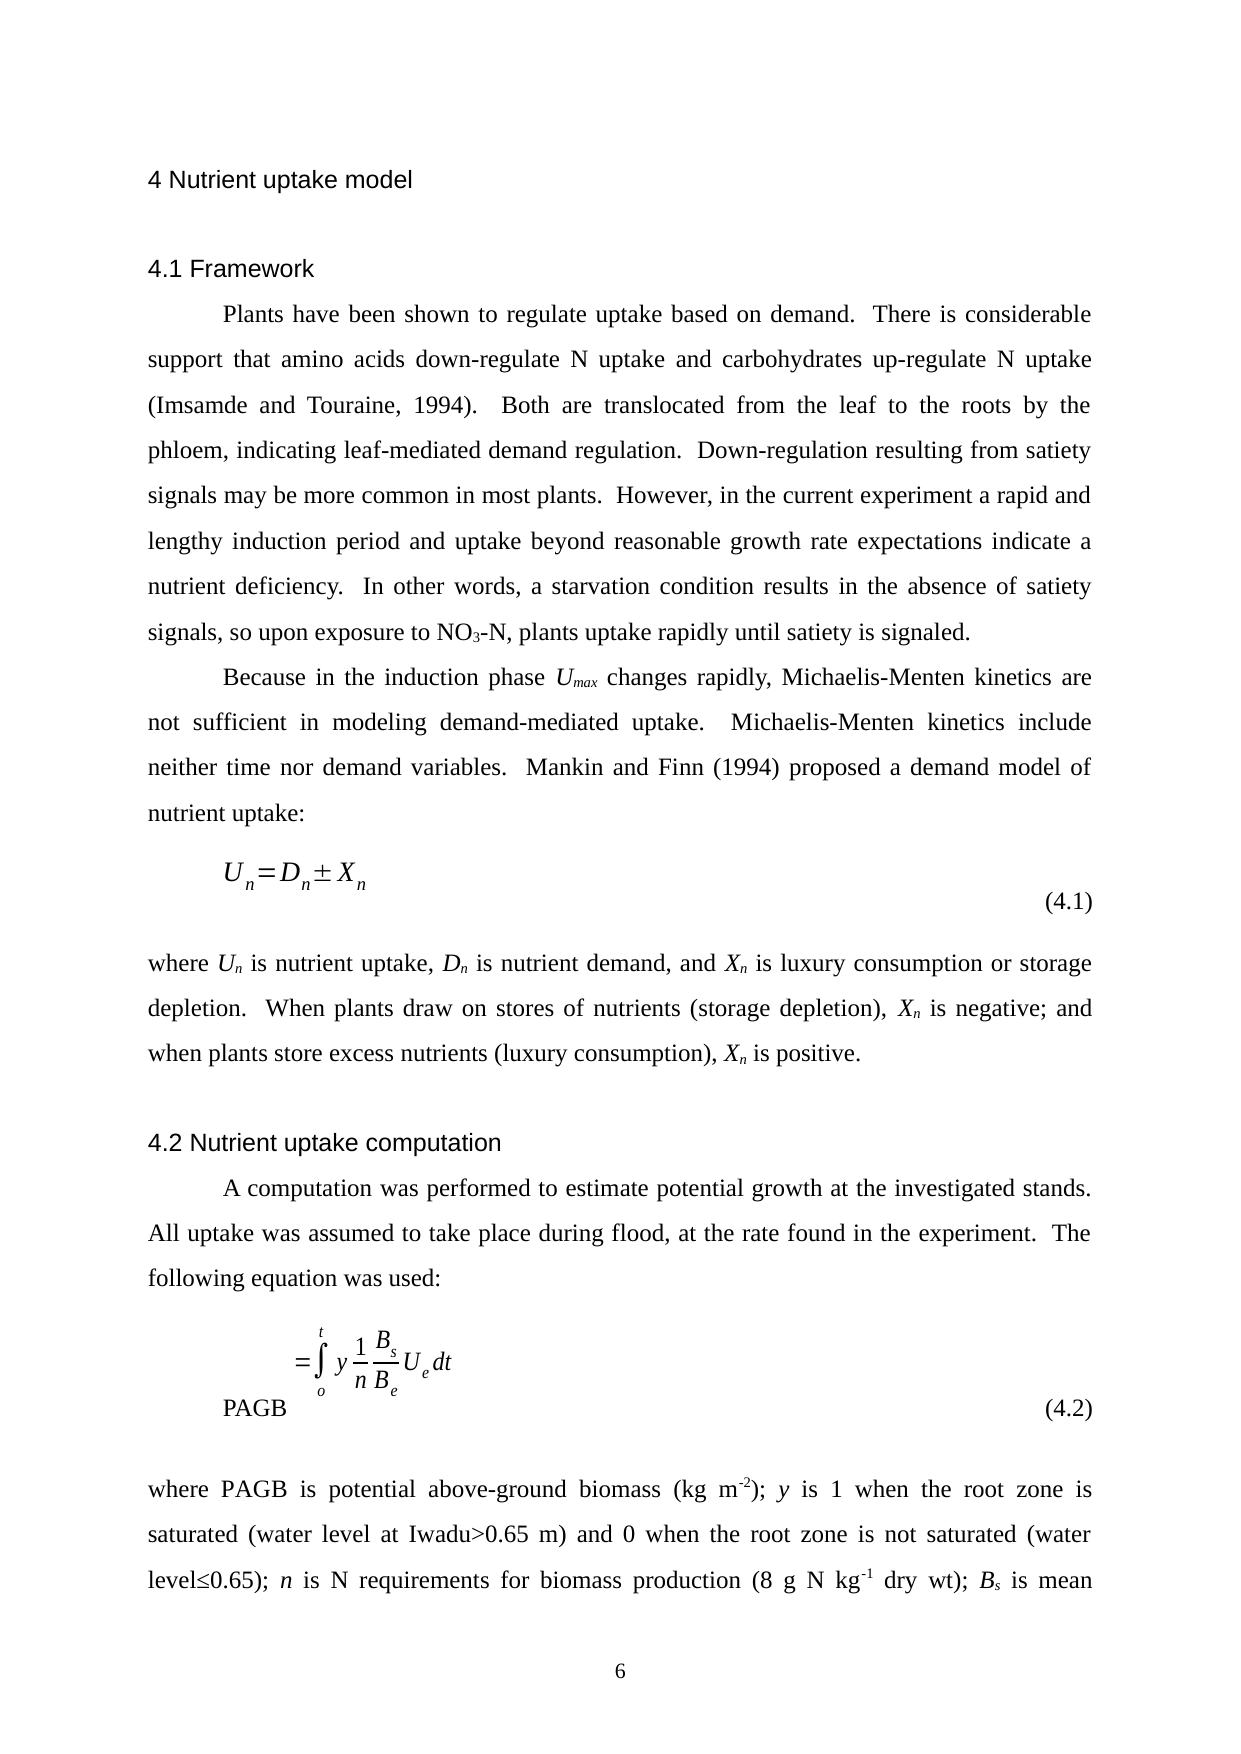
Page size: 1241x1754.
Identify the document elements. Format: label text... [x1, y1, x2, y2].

subtitle 4.2 Nutrient uptake computation [148, 1127, 1092, 1157]
text Plants have been shown to regulate uptake based on demand. There is considerable support that amino acids down-regulate N uptake and carbohydrates up-regulate N uptake (Imsamde and Touraine, 1994). Both are translocated from the leaf to the roots by the phloem, indicating leaf-mediated demand regulation. Down-regulation resulting from satiety signals may be more common in most plants. However, in the current experiment a rapid and lengthy induction period and uptake beyond reasonable growth rate expectations indicate a nutrient deficiency. In other words, a starvation condition results in the absence of satiety signals, so upon exposure to NO3-N, plants uptake rapidly until satiety is signaled. [148, 298, 1092, 646]
subtitle 4.1 Framework [148, 253, 1092, 284]
text PAGB (4.2) [148, 1322, 1092, 1444]
text Because in the induction phase Umax changes rapidly, Michaelis-Menten kinetics are not sufficient in modeling demand-mediated uptake. Michaelis-Menten kinetics include neither time nor demand variables. Mankin and Finn (1994) proposed a demand model of nutrient uptake: [148, 661, 1092, 827]
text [148, 1473, 1092, 1594]
text (4.1) [148, 857, 1092, 917]
subtitle 4 Nutrient uptake model [148, 164, 1092, 194]
text where Un is nutrient uptake, Dn is nutrient demand, and Xn is luxury consumption or storage depletion. When plants draw on stores of nutrients (storage depletion), Xn is negative; and when plants store excess nutrients (luxury consumption), Xn is positive. [148, 947, 1092, 1068]
text A computation was performed to estimate potential growth at the investigated stands. All uptake was assumed to take place during flood, at the rate found in the experiment. The following equation was used: [148, 1172, 1092, 1293]
